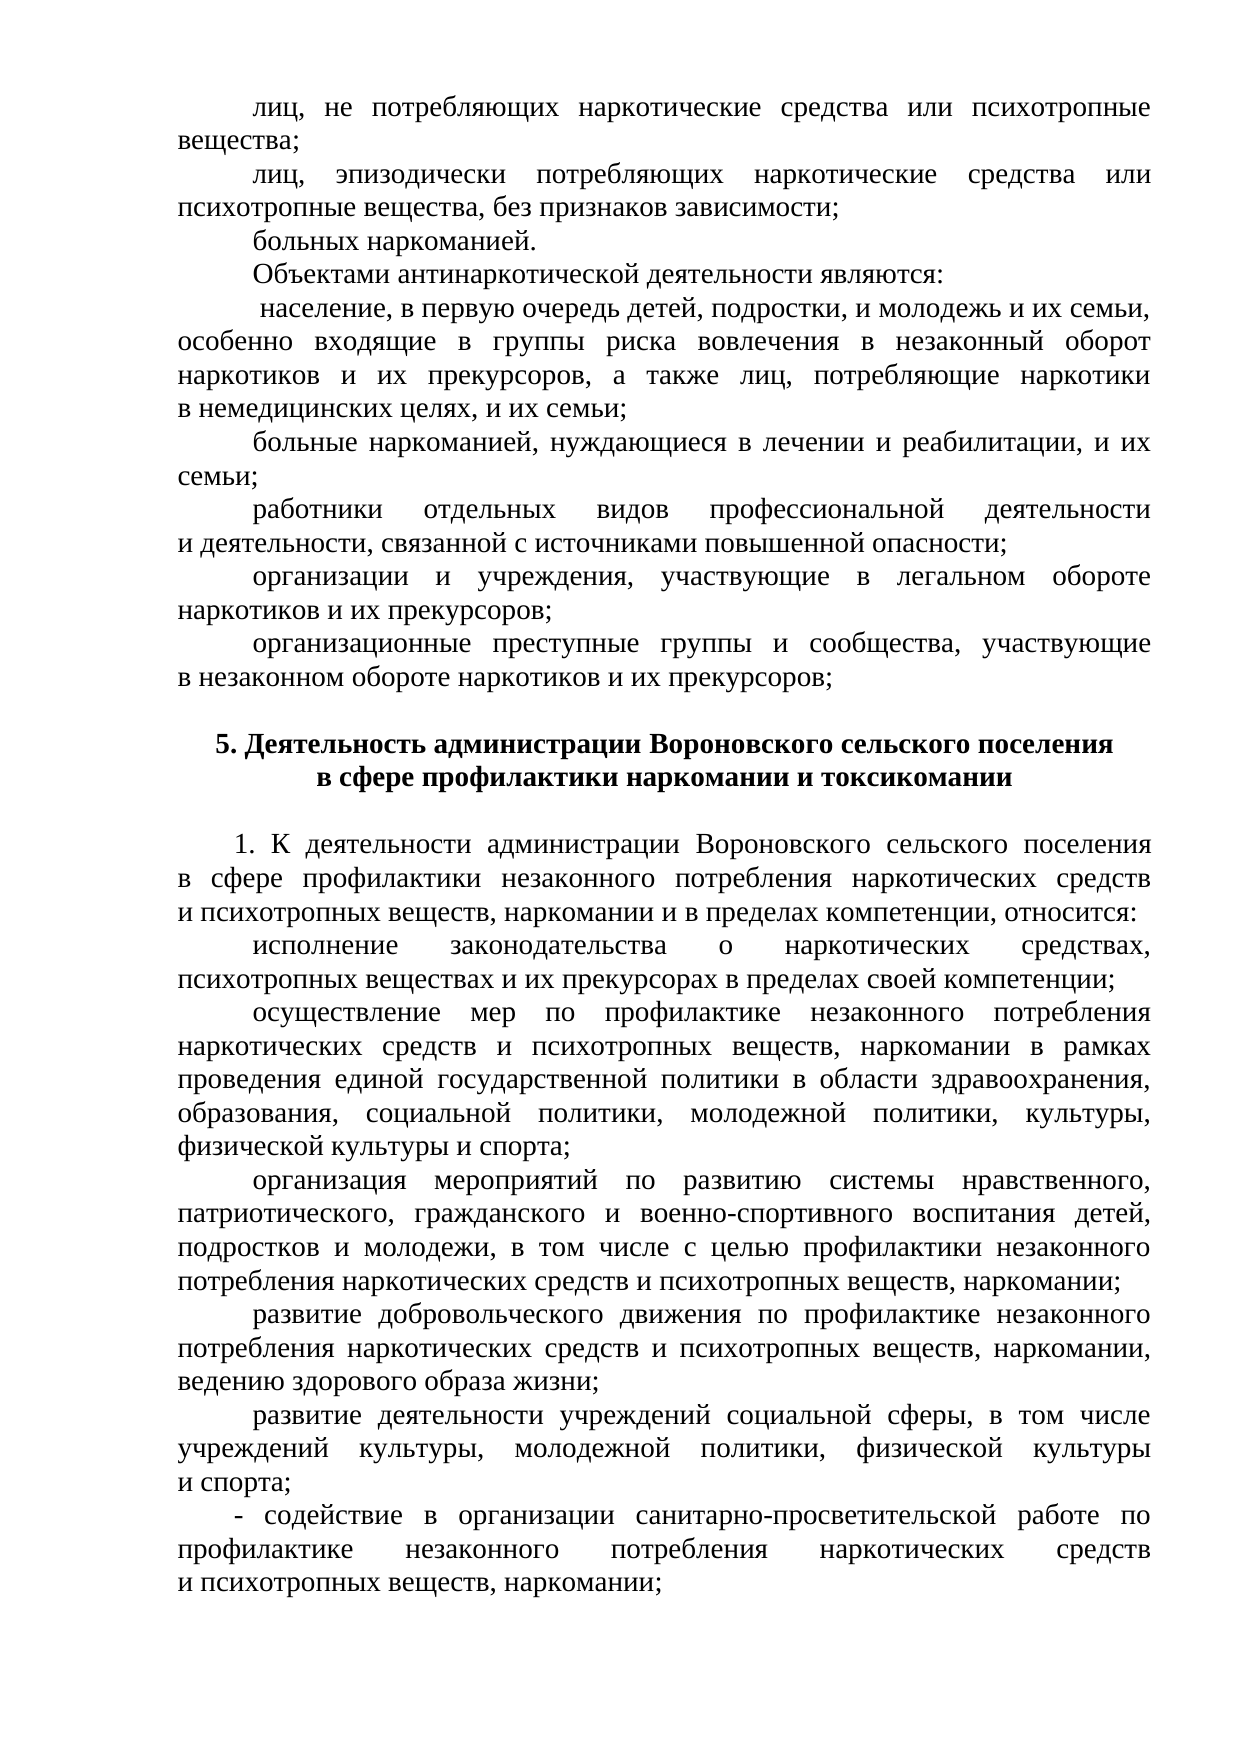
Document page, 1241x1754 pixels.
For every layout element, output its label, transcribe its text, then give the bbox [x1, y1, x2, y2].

text осуществление мер по профилактике незаконного потребления наркотических средств и психотропных веществ, наркомании в рамках проведения единой государственной политики в области здравоохранения, образования, социальной политики, молодежной политики, культуры, физической культуры и спорта; [177, 994, 1152, 1162]
text больных наркоманией. [177, 223, 1152, 256]
text развитие деятельности учреждений социальной сферы, в том числе учреждений культуры, молодежной политики, физической культуры и спорта; [177, 1397, 1152, 1497]
text работники отдельных видов профессиональной деятельности и деятельности, связанной с источниками повышенной опасности; [177, 491, 1152, 558]
text организация мероприятий по развитию системы нравственного, патриотического, гражданского и военно-спортивного воспитания детей, подростков и молодежи, в том числе с целью профилактики незаконного потребления наркотических средств и психотропных веществ, наркомании; [177, 1162, 1152, 1296]
text 1. К деятельности администрации Вороновского сельского поселения в сфере профилактики незаконного потребления наркотических средств и психотропных веществ, наркомании и в пределах компетенции, относится: [177, 827, 1152, 927]
text в сфере профилактики наркомании и токсикомании [177, 759, 1152, 793]
text Объектами антинаркотической деятельности являются: [177, 256, 1152, 290]
text исполнение законодательства о наркотических средствах, психотропных веществах и их прекурсорах в пределах своей компетенции; [177, 927, 1152, 994]
text лиц, не потребляющих наркотические средства или психотропные вещества; [177, 89, 1152, 156]
text развитие добровольческого движения по профилактике незаконного потребления наркотических средств и психотропных веществ, наркомании, ведению здорового образа жизни; [177, 1296, 1152, 1397]
text организации и учреждения, участвующие в легальном обороте наркотиков и их прекурсоров; [177, 558, 1152, 625]
text население, в первую очередь детей, подростки, и молодежь и их семьи, особенно входящие в группы риска вовлечения в незаконный оборот наркотиков и их прекурсоров, а также лиц, потребляющие наркотики в немедицинских целях, и их семьи; [177, 290, 1152, 424]
text больные наркоманией, нуждающиеся в лечении и реабилитации, и их семьи; [177, 424, 1152, 491]
text лиц, эпизодически потребляющих наркотические средства или психотропные вещества, без признаков зависимости; [177, 156, 1152, 223]
text 5. Деятельность администрации Вороновского сельского поселения [177, 726, 1152, 759]
text - содействие в организации санитарно-просветительской работе по профилактике незаконного потребления наркотических средств и психотропных веществ, наркомании; [177, 1497, 1152, 1598]
text организационные преступные группы и сообщества, участвующие в незаконном обороте наркотиков и их прекурсоров; [177, 625, 1152, 692]
